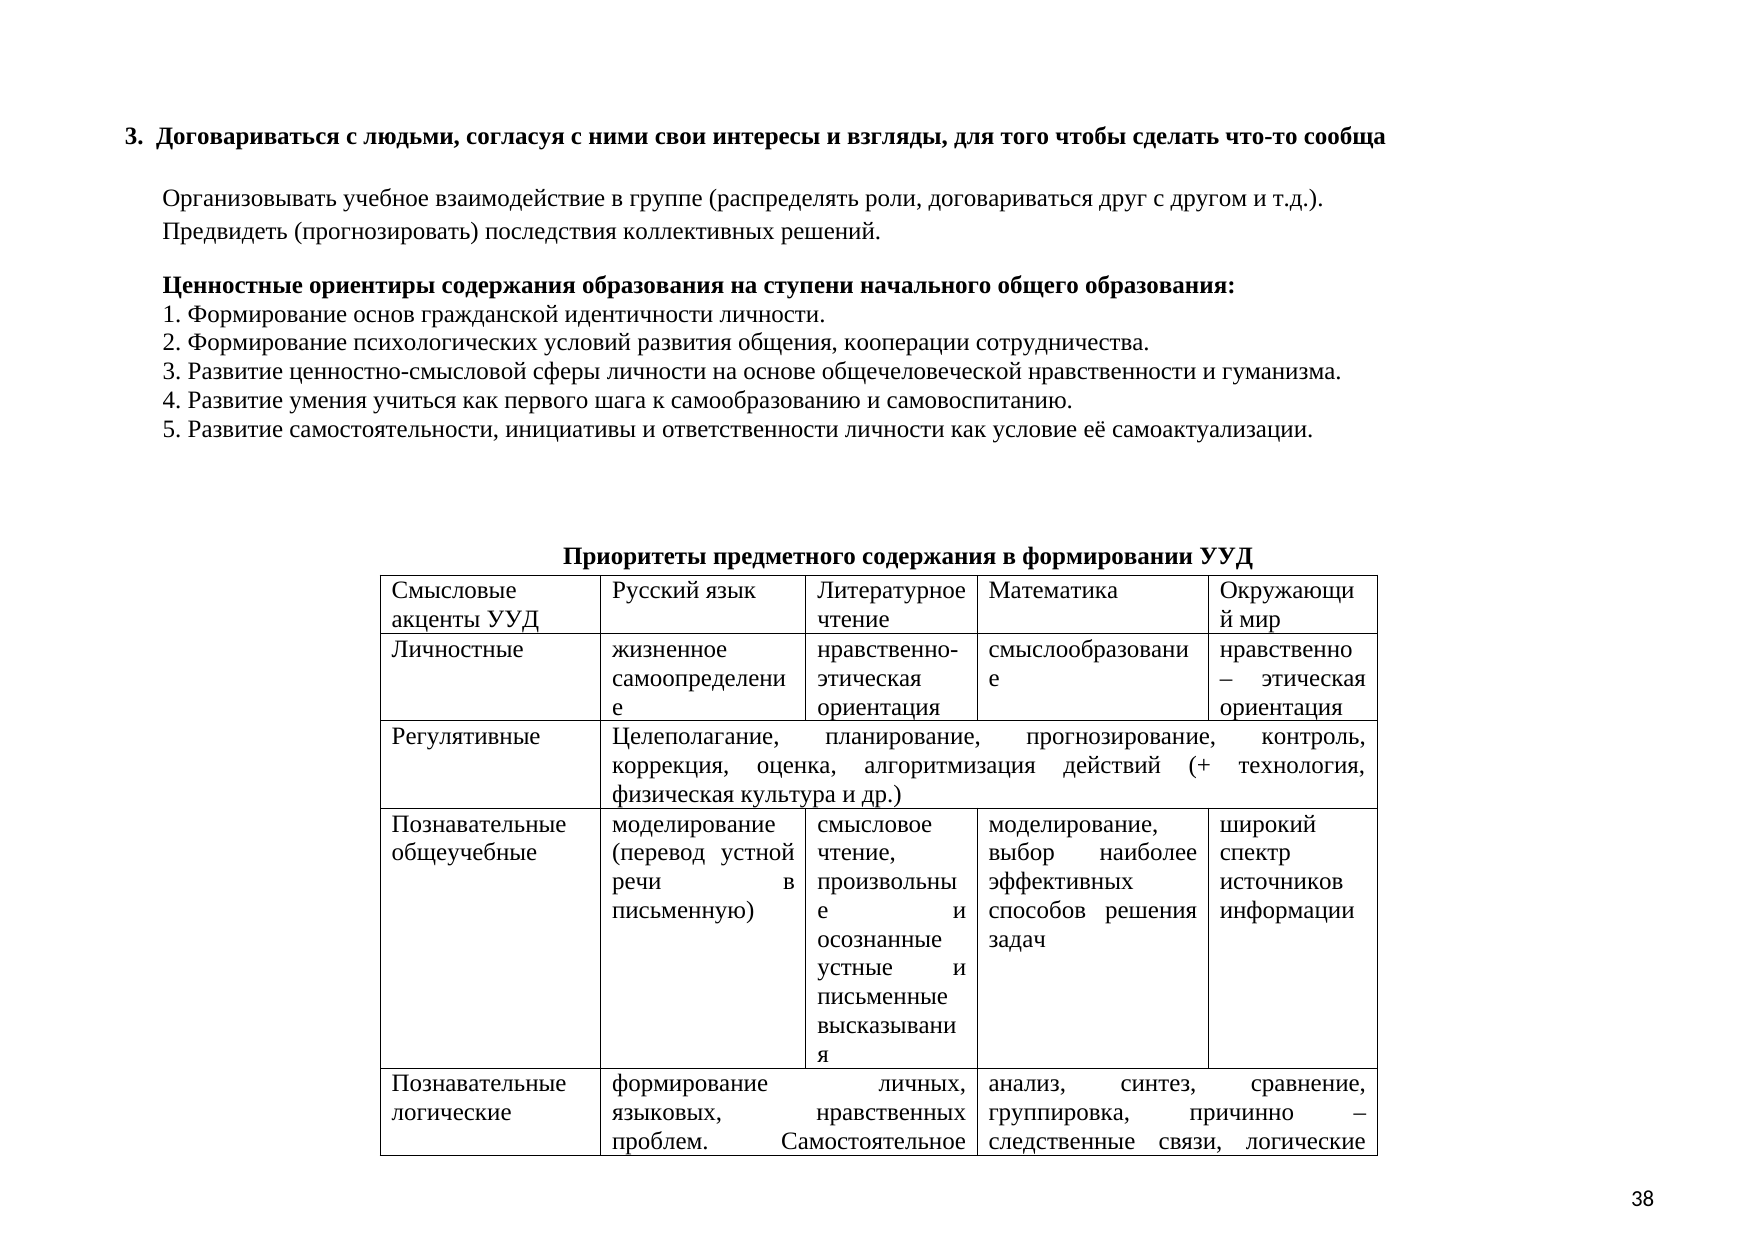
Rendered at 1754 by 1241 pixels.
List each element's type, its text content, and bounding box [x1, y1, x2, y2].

table_header Окружающий мир [1209, 576, 1377, 633]
table_cell моделирование, выбор наиболее эффективных способов решения задач [978, 809, 1208, 1067]
table_cell смыслообразование [978, 634, 1208, 720]
text Приоритеты предметного содержания в формировании УУД [103, 541, 1654, 570]
list 3. Договариваться с людьми, согласуя с ними свои интересы и взгляды, для того чтобы сделать что-то сообща [118, 121, 1654, 149]
table_cell Целеполагание, планирование, прогнозирование, контроль, коррекция, оценка, алгоритмизация действий (+ технология, физическая культура и др.) [601, 721, 1377, 808]
table_cell Регулятивные [381, 721, 600, 808]
table_cell моделирование (перевод устной речи в письменную) [601, 809, 805, 1067]
text Ценностные ориентиры содержания образования на ступени начального общего образования: [103, 270, 1654, 299]
table_header Литературное чтение [806, 576, 977, 633]
table_cell широкий спектр источников информации [1209, 809, 1377, 1067]
table_cell Познавательные общеучебные [381, 809, 600, 1067]
text Организовывать учебное взаимодействие в группе (распределять роли, договариваться друг с другом и т.д.). [118, 183, 1654, 212]
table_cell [978, 1069, 1377, 1155]
text 3. Развитие ценностно-смысловой сферы личности на основе общечеловеческой нравственности и гуманизма. [103, 356, 1654, 385]
text 2. Формирование психологических условий развития общения, кооперации сотрудничества. [103, 327, 1654, 356]
table_header Математика [978, 576, 1208, 633]
table_cell смысловое чтение, произвольные и осознанные устные и письменные высказывания [806, 809, 977, 1067]
table_cell жизненное самоопределение [601, 634, 805, 720]
table_header Русский язык [601, 576, 805, 633]
list Предвидеть (прогнозировать) последствия коллективных решений. [118, 216, 1654, 245]
text 4. Развитие умения учиться как первого шага к самообразованию и самовоспитанию. [103, 385, 1654, 414]
table_cell нравственно-этическая ориентация [806, 634, 977, 720]
text 5. Развитие самостоятельности, инициативы и ответственности личности как условие её самоактуализации. [103, 414, 1654, 442]
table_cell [601, 1069, 977, 1155]
table_header Смысловые акценты УУД [381, 576, 600, 633]
table_cell Личностные [381, 634, 600, 720]
table_cell нравственно – этическая ориентация [1209, 634, 1377, 720]
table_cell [381, 1069, 600, 1155]
text 1. Формирование основ гражданской идентичности личности. [103, 299, 1654, 327]
